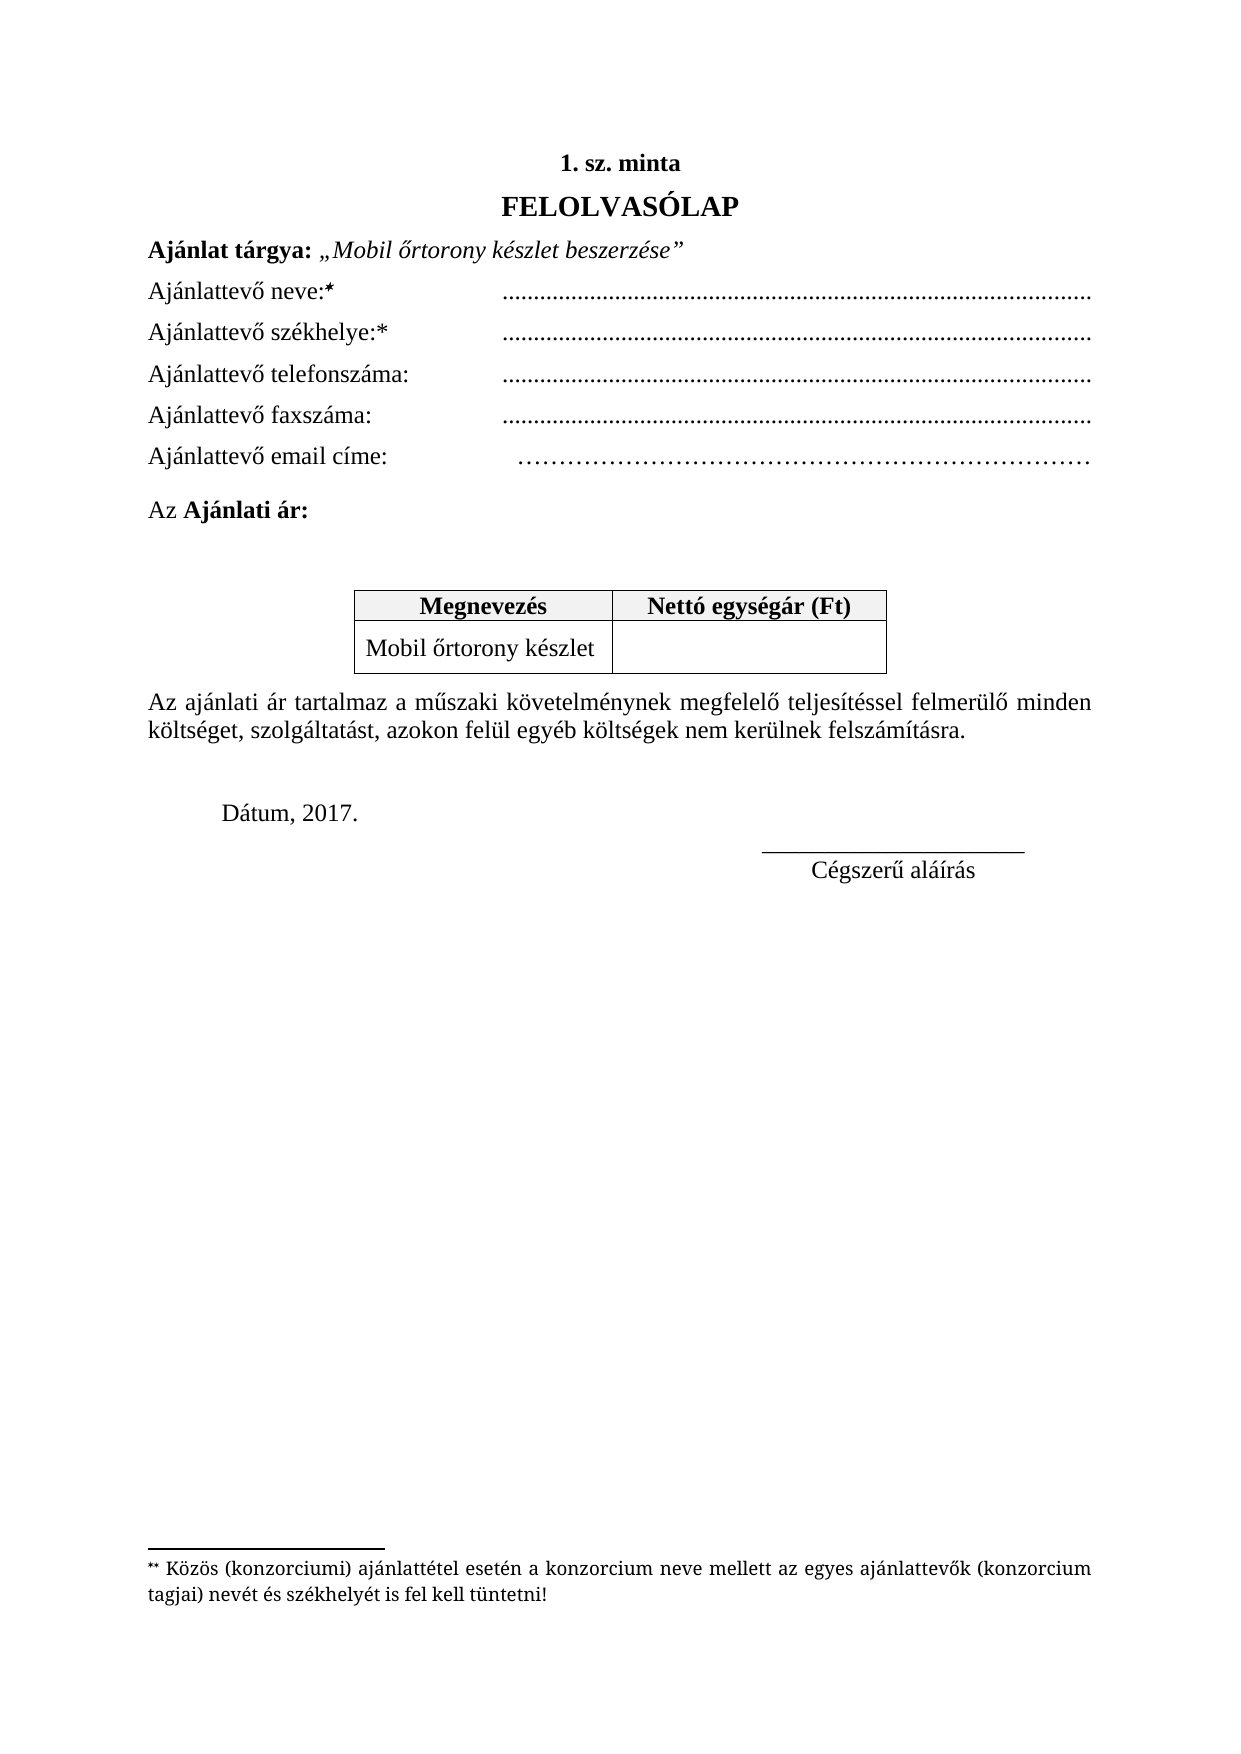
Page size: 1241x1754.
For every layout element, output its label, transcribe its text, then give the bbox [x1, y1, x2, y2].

text 1. sz. minta [148, 148, 1093, 176]
text Ajánlattevő email címe: …………………………………………………………… [148, 441, 1093, 470]
text Ajánlattevő neve: [148, 276, 1093, 305]
text Cégszerű aláírás [620, 856, 1093, 884]
text Ajánlat tárgya: „Mobil őrtorony készlet beszerzése” [148, 235, 1093, 264]
text Az Ajánlati ár: [148, 495, 1093, 524]
table_header Megnevezés [355, 591, 612, 620]
text FELOLVASÓLAP [148, 189, 1093, 222]
text _____________________ [620, 827, 1093, 856]
table_header Nettó egységár (Ft) [613, 591, 886, 620]
text Ajánlattevő telefonszáma: [148, 359, 1093, 387]
table_cell [613, 621, 886, 673]
text Az ajánlati ár tartalmaz a műszaki követelménynek megfelelő teljesítéssel felmerülő minden költséget, szolgáltatást, azokon felül egyéb költségek nem kerülnek felszámításra. [148, 687, 1093, 744]
text Ajánlattevő faxszáma: [148, 400, 1093, 429]
table_cell Mobil őrtorony készlet [355, 621, 612, 673]
text Dátum, 2017. [148, 798, 1093, 827]
text Ajánlattevő székhelye:* [148, 317, 1093, 346]
